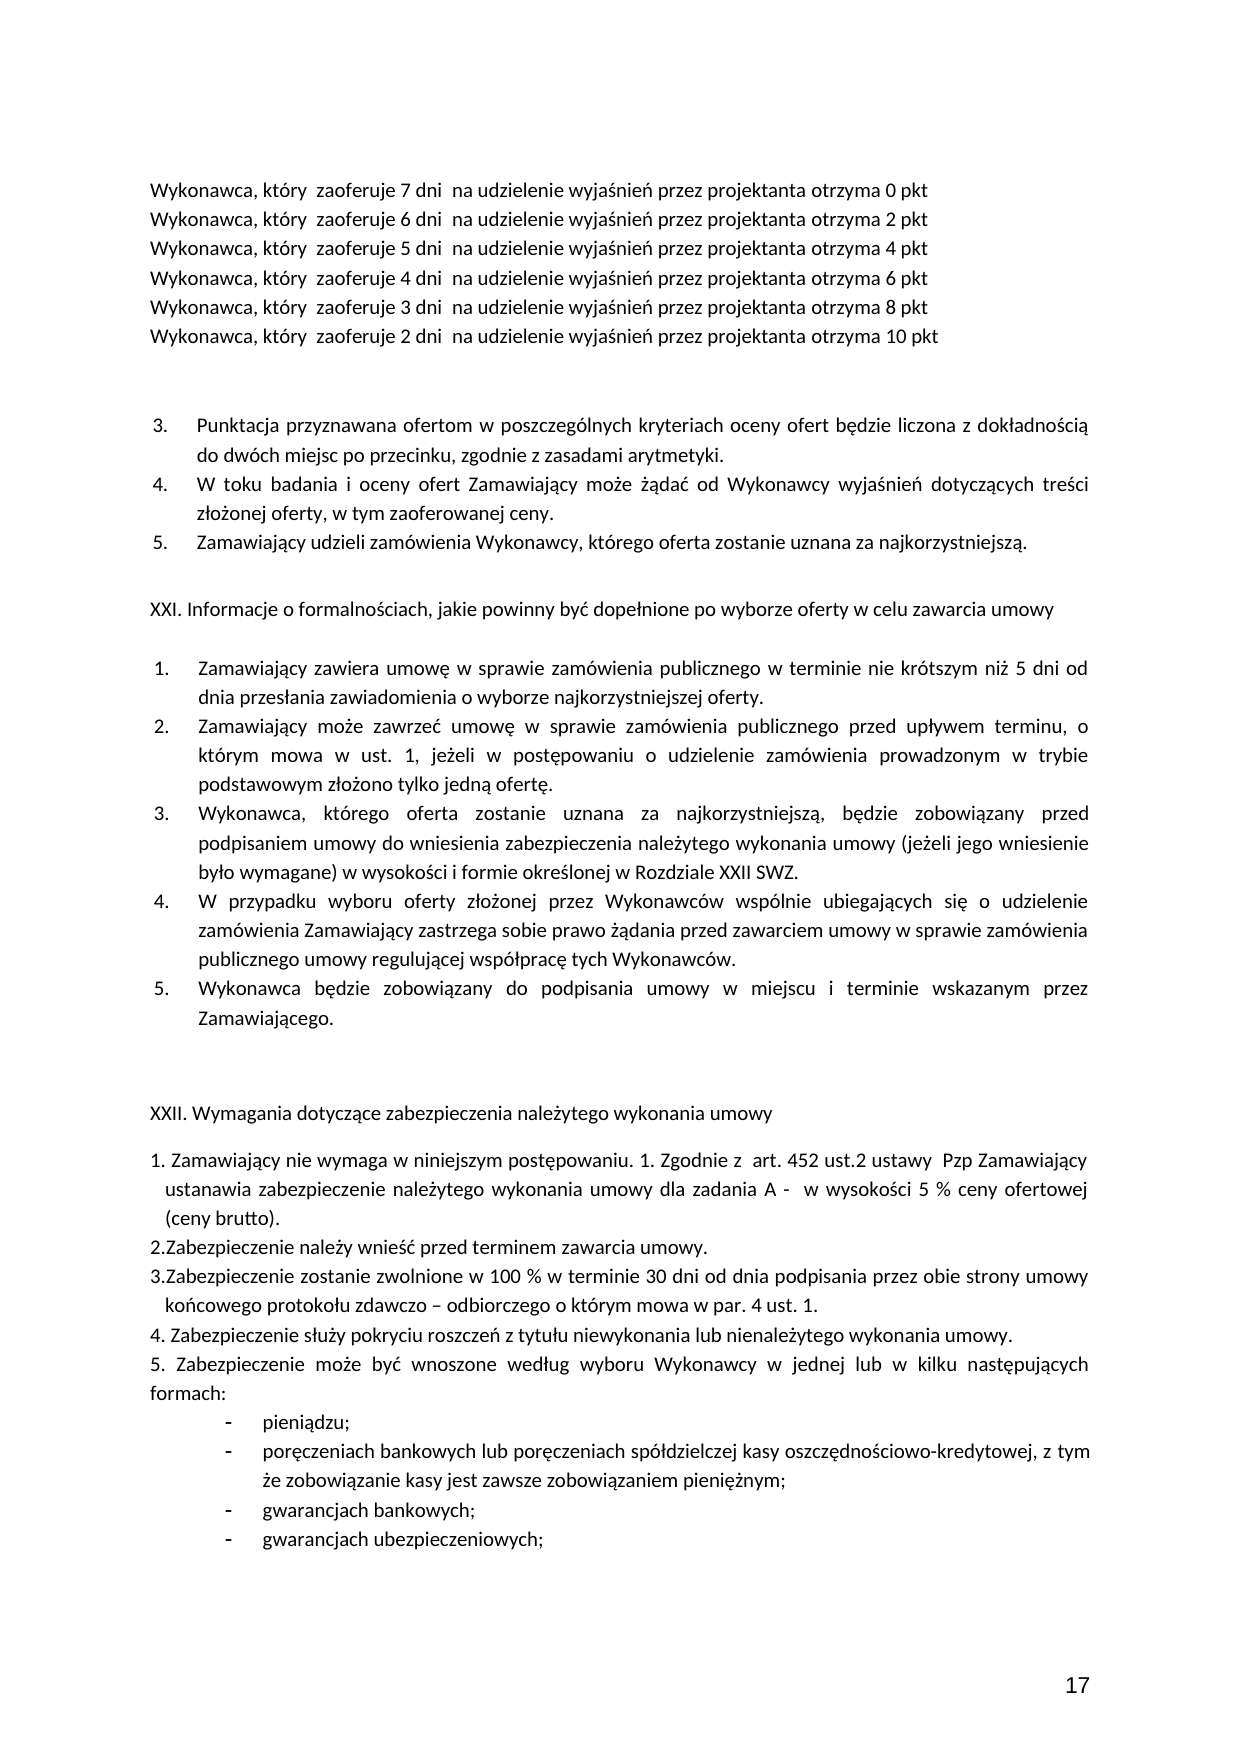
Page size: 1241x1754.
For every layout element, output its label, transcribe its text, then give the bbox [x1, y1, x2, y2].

list W przypadku wyboru oferty złożonej przez Wykonawców wspólnie ubiegających się o udzielenie zamówienia Zamawiający zastrzega sobie prawo żądania przed zawarciem umowy w sprawie zamówienia publicznego umowy regulującej współpracę tych Wykonawców. [154, 888, 1090, 972]
list Punktacja przyznawana ofertom w poszczególnych kryteriach oceny ofert będzie liczona z dokładnością do dwóch miejsc po przecinku, zgodnie z zasadami arytmetyki. [152, 413, 1090, 467]
subtitle XXII. Wymagania dotyczące zabezpieczenia należytego wykonania umowy [150, 1101, 1090, 1126]
text 5. Zabezpieczenie może być wnoszone według wyboru Wykonawcy w jednej lub w kilku następujących formach: [150, 1351, 1090, 1406]
list Zamawiający udzieli zamówienia Wykonawcy, którego oferta zostanie uznana za najkorzystniejszą. [152, 529, 1090, 555]
list gwarancjach bankowych; [225, 1497, 1090, 1522]
list gwarancjach ubezpieczeniowych; [225, 1526, 1090, 1551]
list Zamawiający może zawrzeć umowę w sprawie zamówienia publicznego przed upływem terminu, o którym mowa w ust. 1, jeżeli w postępowaniu o udzielenie zamówienia prowadzonym w trybie podstawowym złożono tylko jedną ofertę. [154, 713, 1090, 797]
list pieniądzu; [225, 1409, 1090, 1435]
list Wykonawca będzie zobowiązany do podpisania umowy w miejscu i terminie wskazanym przez Zamawiającego. [154, 976, 1090, 1030]
text Wykonawca, który zaoferuje 5 dni na udzielenie wyjaśnień przez projektanta otrzyma 4 pkt [150, 236, 1090, 261]
text Wykonawca, który zaoferuje 4 dni na udzielenie wyjaśnień przez projektanta otrzyma 6 pkt [150, 265, 1090, 290]
list W toku badania i oceny ofert Zamawiający może żądać od Wykonawcy wyjaśnień dotyczących treści złożonej oferty, w tym zaoferowanej ceny. [152, 471, 1090, 526]
text Wykonawca, który zaoferuje 3 dni na udzielenie wyjaśnień przez projektanta otrzyma 8 pkt [150, 294, 1090, 319]
list Zamawiający zawiera umowę w sprawie zamówienia publicznego w terminie nie krótszym niż 5 dni od dnia przesłania zawiadomienia o wyborze najkorzystniejszej oferty. [154, 655, 1090, 709]
text 2.Zabezpieczenie należy wnieść przed terminem zawarcia umowy. [150, 1234, 1090, 1260]
text 3.Zabezpieczenie zostanie zwolnione w 100 % w terminie 30 dni od dnia podpisania przez obie strony umowy końcowego protokołu zdawczo – odbiorczego o którym mowa w par. 4 ust. 1. [150, 1263, 1090, 1318]
list poręczeniach bankowych lub poręczeniach spółdzielczej kasy oszczędnościowo-kredytowej, z tym że zobowiązanie kasy jest zawsze zobowiązaniem pieniężnym; [225, 1438, 1090, 1493]
list Wykonawca, którego oferta zostanie uznana za najkorzystniejszą, będzie zobowiązany przed podpisaniem umowy do wniesienia zabezpieczenia należytego wykonania umowy (jeżeli jego wniesienie było wymagane) w wysokości i formie określonej w Rozdziale XXII SWZ. [154, 801, 1090, 884]
text Wykonawca, który zaoferuje 2 dni na udzielenie wyjaśnień przez projektanta otrzyma 10 pkt [150, 323, 1090, 348]
text Wykonawca, który zaoferuje 6 dni na udzielenie wyjaśnień przez projektanta otrzyma 2 pkt [150, 206, 1090, 232]
text 1. Zamawiający nie wymaga w niniejszym postępowaniu. 1. Zgodnie z art. 452 ust.2 ustawy Pzp Zamawiający ustanawia zabezpieczenie należytego wykonania umowy dla zadania A - w wysokości 5 % ceny ofertowej (ceny brutto). [150, 1147, 1090, 1231]
subtitle XXI. Informacje o formalnościach, jakie powinny być dopełnione po wyborze oferty w celu zawarcia umowy [150, 596, 1090, 621]
text 4. Zabezpieczenie służy pokryciu roszczeń z tytułu niewykonania lub nienależytego wykonania umowy. [150, 1322, 1090, 1347]
text Wykonawca, który zaoferuje 7 dni na udzielenie wyjaśnień przez projektanta otrzyma 0 pkt [150, 177, 1090, 203]
